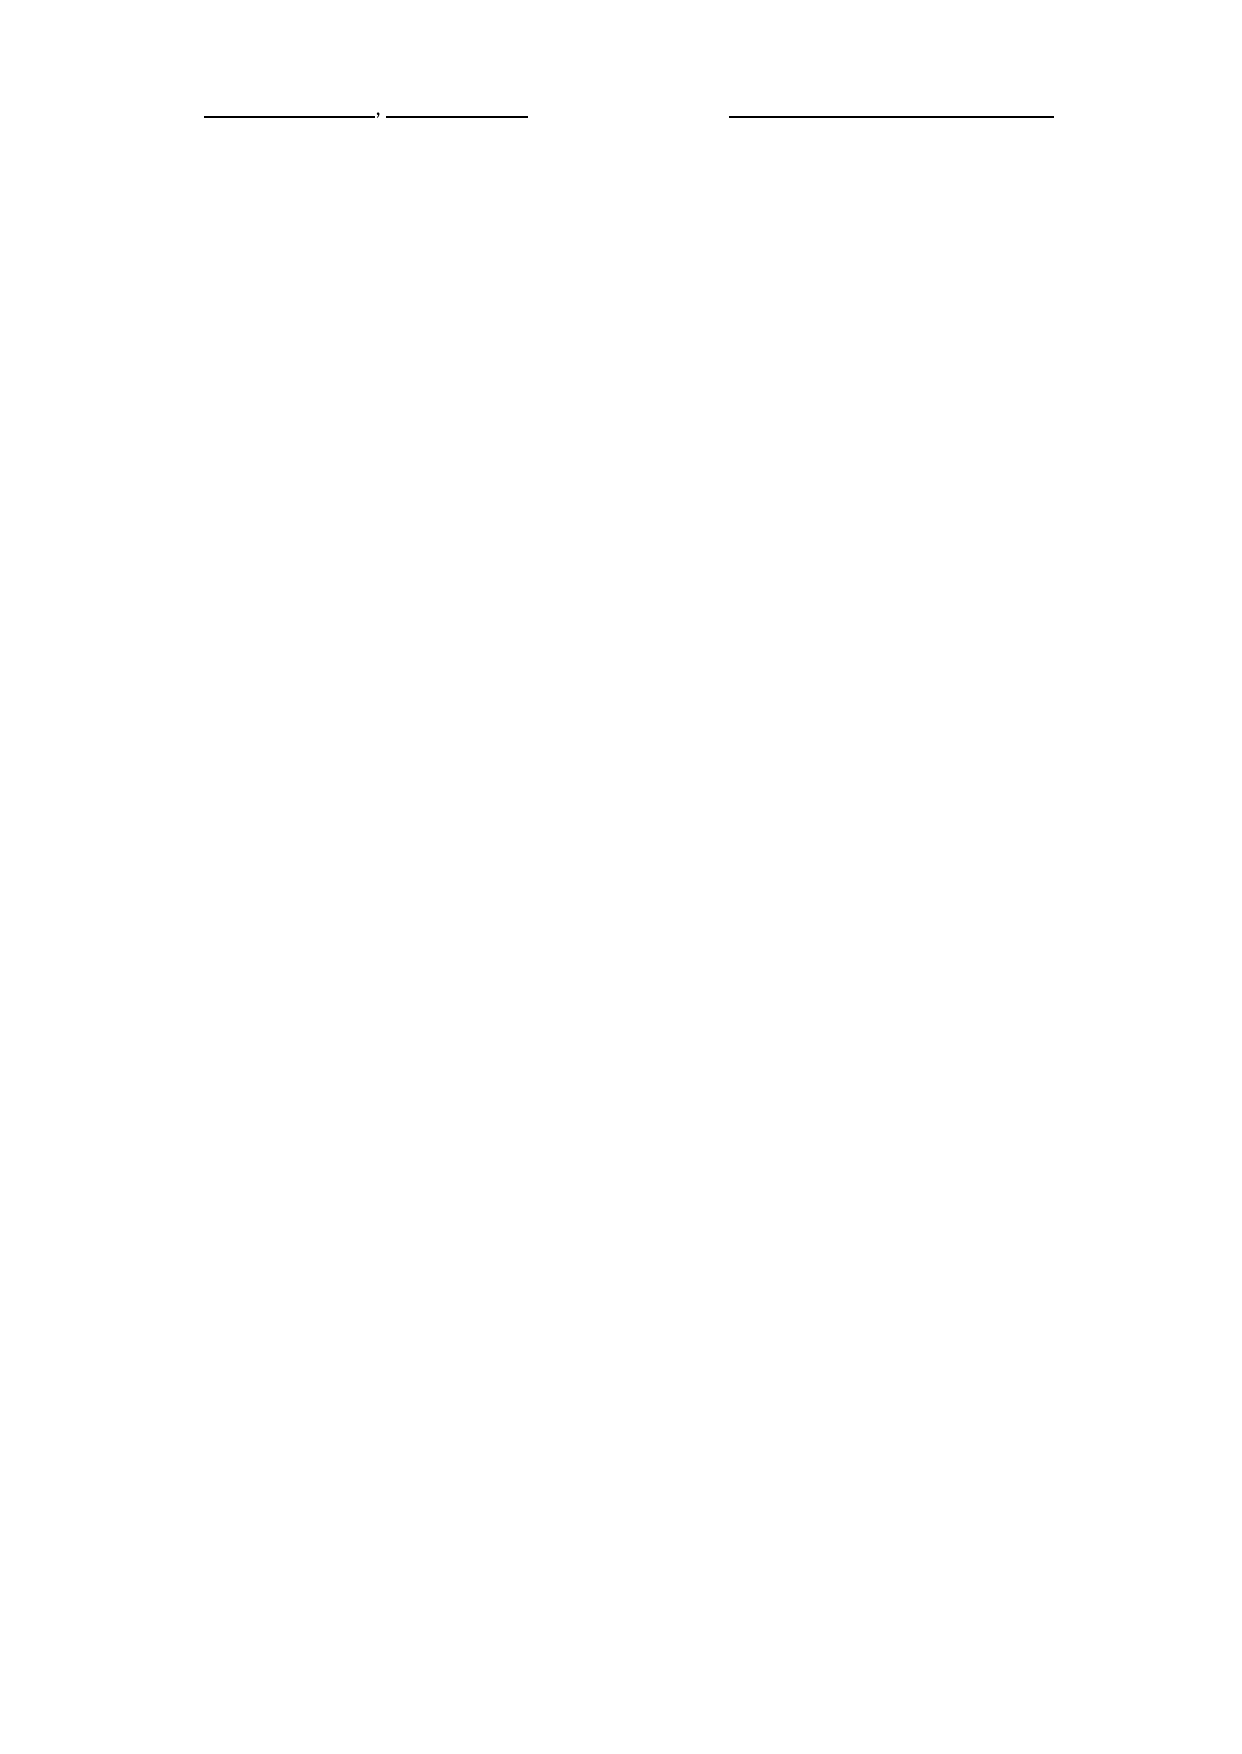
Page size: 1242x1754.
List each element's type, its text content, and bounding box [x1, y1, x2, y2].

text , [204, 93, 1167, 121]
